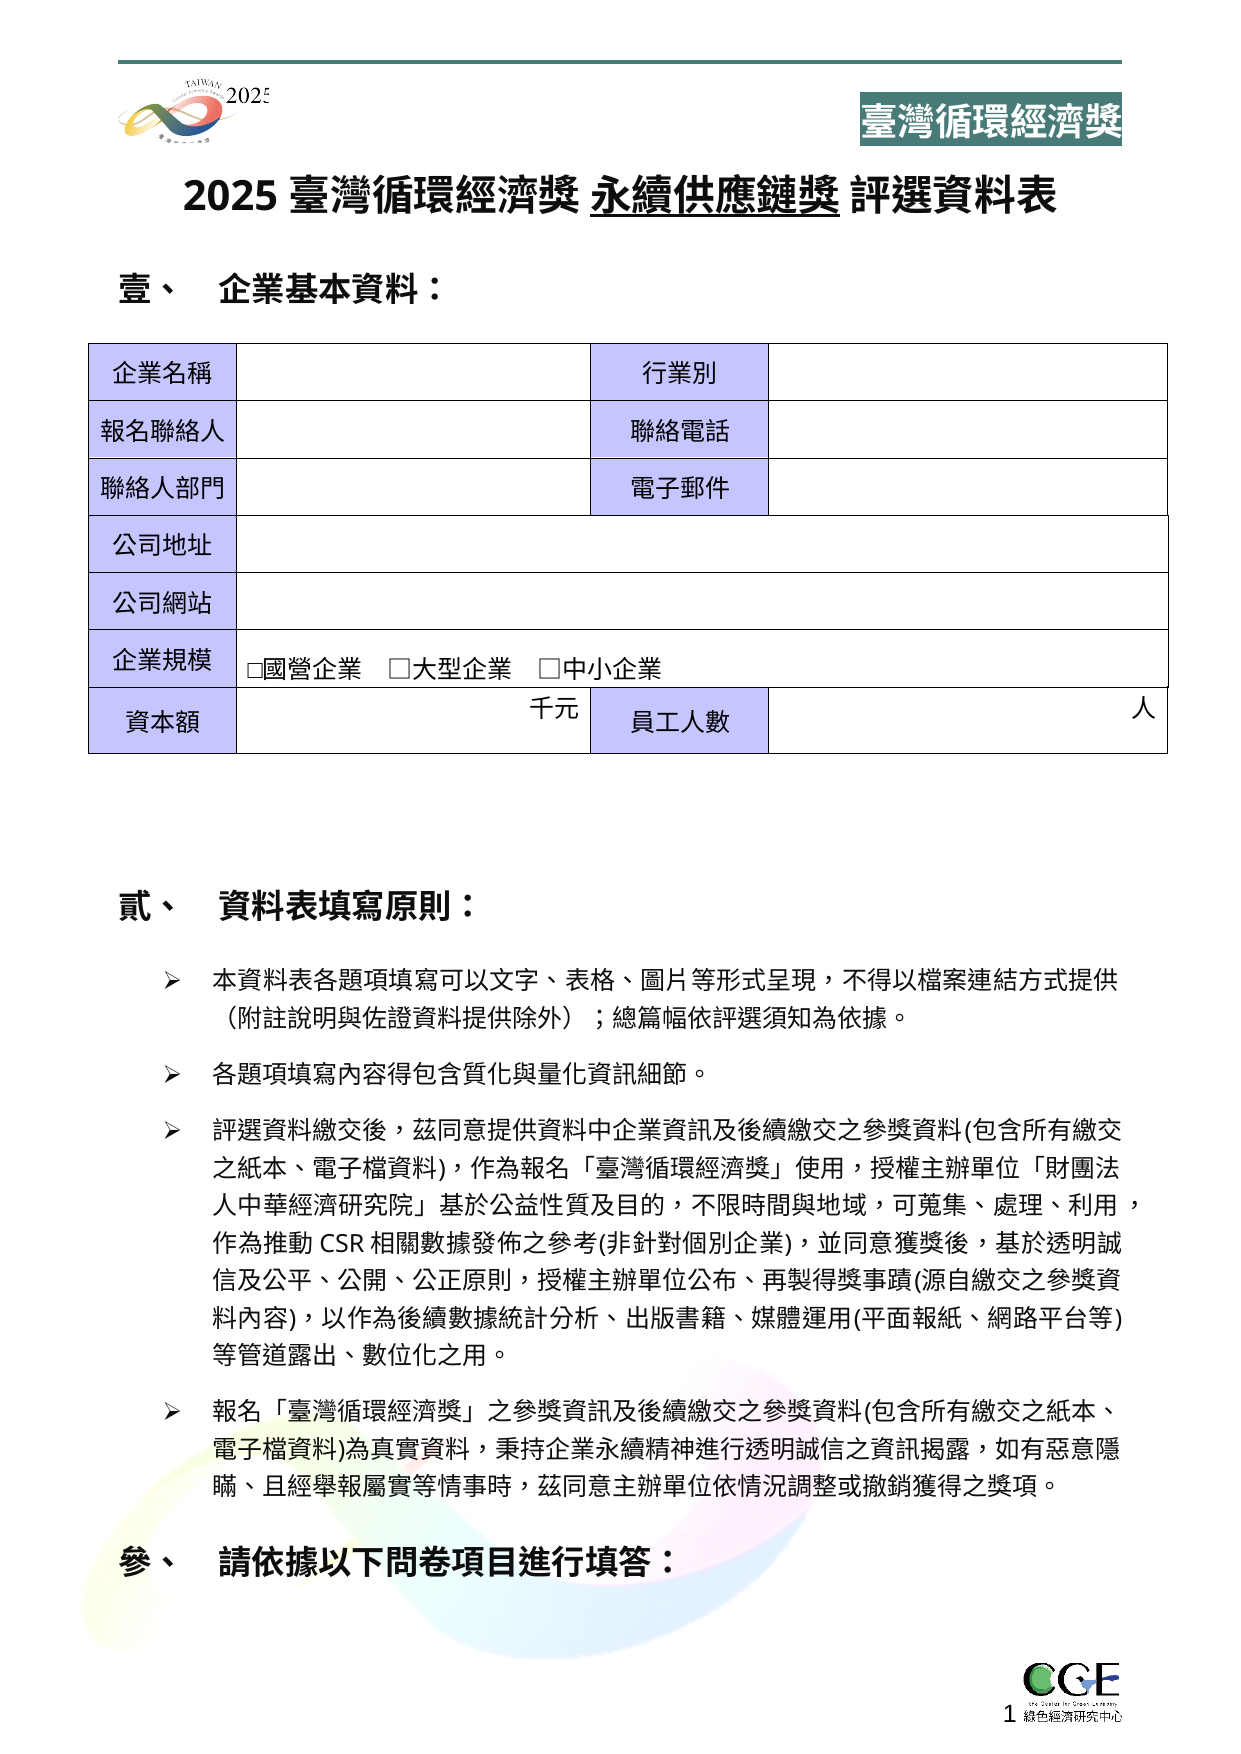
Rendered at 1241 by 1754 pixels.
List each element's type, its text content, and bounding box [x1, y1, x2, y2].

table_cell 員工人數 [591, 688, 768, 753]
table_header 行業別 [591, 344, 768, 400]
list 本資料表各題項填寫可以文字、表格、圖片等形式呈現，不得以檔案連結方式提供（附註說明與佐證資料提供除外）；總篇幅依評選須知為依據。 [162, 960, 1122, 1035]
list 請依據以下問卷項目進行填答： [118, 1522, 1122, 1597]
picture [1023, 1663, 1123, 1722]
table_header [237, 344, 590, 400]
picture [118, 79, 269, 143]
table_cell 電子郵件 [591, 459, 768, 515]
text 2025 臺灣循環經濟獎 永續供應鏈獎 評選資料表 [118, 155, 1122, 230]
table_header 企業名稱 [89, 344, 236, 400]
table_cell 千元 [237, 688, 590, 753]
table_cell 聯絡電話 [591, 401, 768, 457]
list 各題項填寫內容得包含質化與量化資訊細節。 [162, 1054, 1122, 1091]
list 評選資料繳交後，茲同意提供資料中企業資訊及後續繳交之參獎資料(包含所有繳交之紙本、電子檔資料)，作為報名「臺灣循環經濟獎」使用，授權主辦單位「財團法人中華經濟研究院」基於公益性質及目的，不限時間與地域，可蒐集、處理、利用，作為推動CSR相關數據發佈之參考(非針對個別企業)，並同意獲獎後，基於透明誠信及公平、公開、公正原則，授權主辦單位公布、再製得獎事蹟(源自繳交之參獎資料內容)，以作為後續數據統計分析、出版書籍、媒體運用(平面報紙、網路平台等)等管道露出、數位化之用。 [162, 1110, 1122, 1372]
list 報名「臺灣循環經濟獎」之參獎資訊及後續繳交之參獎資料(包含所有繳交之紙本、電子檔資料)為真實資料，秉持企業永續精神進行透明誠信之資訊揭露，如有惡意隱瞞、且經舉報屬實等情事時，茲同意主辦單位依情況調整或撤銷獲得之獎項。 [162, 1391, 1122, 1504]
list 資料表填寫原則： [118, 866, 1122, 941]
table_cell [769, 459, 1167, 515]
table_cell 聯絡人部門 [89, 459, 236, 515]
table_cell [237, 459, 590, 515]
table_cell 公司網站 [89, 573, 236, 629]
table_cell [237, 401, 590, 457]
table_cell 企業規模 [89, 630, 236, 687]
table_cell [237, 573, 1168, 629]
table_cell 報名聯絡人 [89, 401, 236, 457]
table_cell [237, 516, 1168, 572]
table_cell 公司地址 [89, 516, 236, 572]
table_cell 資本額 [89, 688, 236, 753]
list 企業基本資料： [118, 249, 1122, 324]
table_cell [769, 401, 1167, 457]
table_header [769, 344, 1167, 400]
table_cell 人 [769, 688, 1167, 753]
table_cell □國營企業 □大型企業 □中小企業 [237, 630, 1168, 687]
